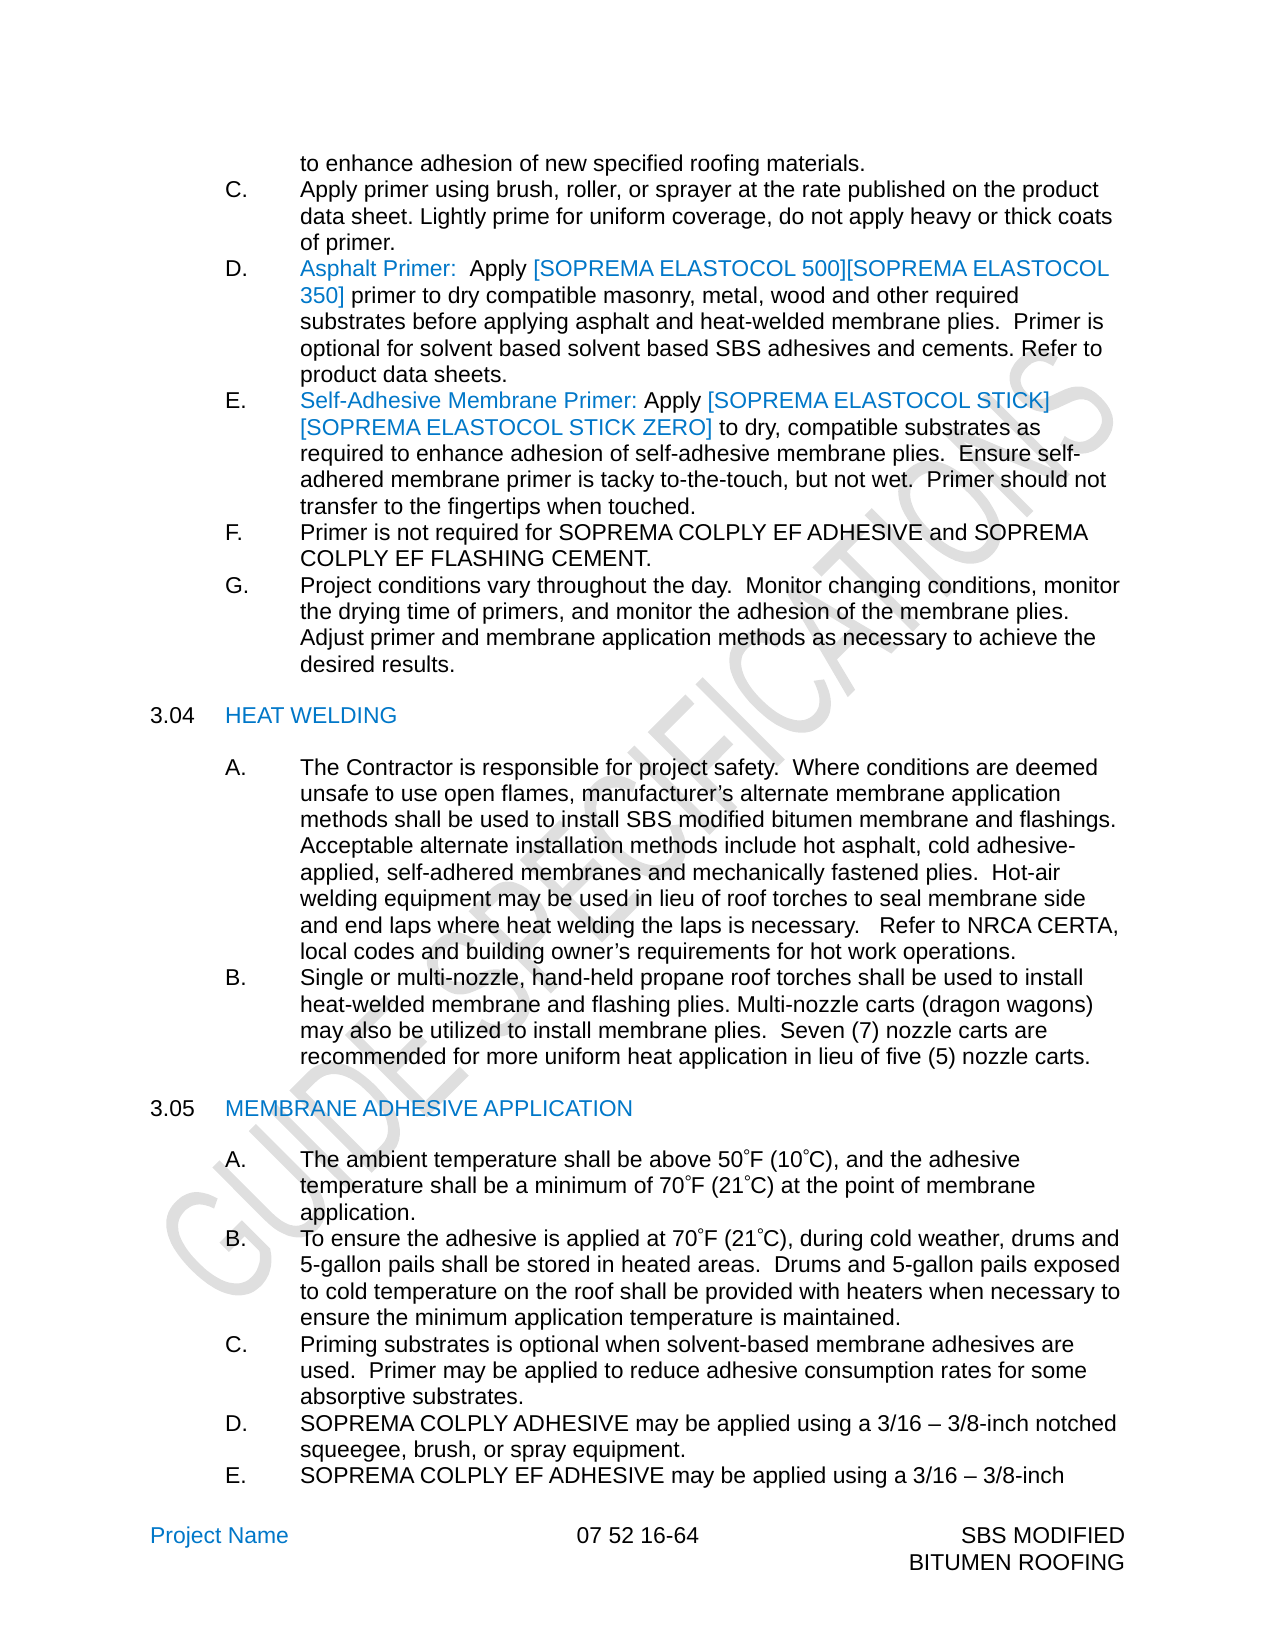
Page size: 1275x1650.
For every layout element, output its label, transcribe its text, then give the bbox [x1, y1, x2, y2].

subtitle HEAT WELDING [150, 702, 1125, 728]
subtitle Asphalt Primer: Apply [SOPREMA ELASTOCOL 500][SOPREMA ELASTOCOL 350] primer to dry compatible masonry, metal, wood and other required substrates before applying asphalt and heat-welded membrane plies. Primer is optional for solvent based solvent based SBS adhesives and cements. Refer to product data sheets. [225, 255, 1125, 387]
subtitle Priming substrates is optional when solvent-based membrane adhesives are used. Primer may be applied to reduce adhesive consumption rates for some absorptive substrates. [225, 1331, 1125, 1409]
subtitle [225, 150, 1125, 176]
subtitle Primer is not required for SOPREMA COLPLY EF ADHESIVE and SOPREMA COLPLY EF FLASHING CEMENT. [225, 519, 1125, 572]
subtitle SOPREMA COLPLY ADHESIVE may be applied using a 3/16 – 3/8-inch notched squeegee, brush, or spray equipment. [225, 1409, 1125, 1462]
subtitle Project conditions vary throughout the day. Monitor changing conditions, monitor the drying time of primers, and monitor the adhesion of the membrane plies. Adjust primer and membrane application methods as necessary to achieve the desired results. [225, 572, 1125, 677]
subtitle Self-Adhesive Membrane Primer: Apply [SOPREMA ELASTOCOL STICK][SOPREMA ELASTOCOL STICK ZERO] to dry, compatible substrates as required to enhance adhesion of self-adhesive membrane plies. Ensure self-adhered membrane primer is tacky to-the-touch, but not wet. Primer should not transfer to the fingertips when touched. [225, 387, 1125, 519]
subtitle Apply primer using brush, roller, or sprayer at the rate published on the product data sheet. Lightly prime for uniform coverage, do not apply heavy or thick coats of primer. [225, 176, 1125, 255]
subtitle The Contractor is responsible for project safety. Where conditions are deemed unsafe to use open flames, manufacturer’s alternate membrane application methods shall be used to install SBS modified bitumen membrane and flashings. Acceptable alternate installation methods include hot asphalt, cold adhesive-applied, self-adhered membranes and mechanically fastened plies. Hot-air welding equipment may be used in lieu of roof torches to seal membrane side and end laps where heat welding the laps is necessary. Refer to NRCA CERTA, local codes and building owner’s requirements for hot work operations. [225, 753, 1125, 964]
subtitle Single or multi-nozzle, hand-held propane roof torches shall be used to install heat-welded membrane and flashing plies. Multi-nozzle carts (dragon wagons) may also be utilized to install membrane plies. Seven (7) nozzle carts are recommended for more uniform heat application in lieu of five (5) nozzle carts. [225, 964, 1125, 1070]
subtitle MEMBRANE ADHESIVE APPLICATION [150, 1095, 1125, 1121]
subtitle To ensure the adhesive is applied at 70F (21C), during cold weather, drums and 5-gallon pails shall be stored in heated areas. Drums and 5-gallon pails exposed to cold temperature on the roof shall be provided with heaters when necessary to ensure the minimum application temperature is maintained. [225, 1225, 1125, 1331]
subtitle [225, 1462, 1125, 1489]
subtitle The ambient temperature shall be above 50F (10C), and the adhesive temperature shall be a minimum of 70F (21C) at the point of membrane application. [225, 1146, 1125, 1225]
